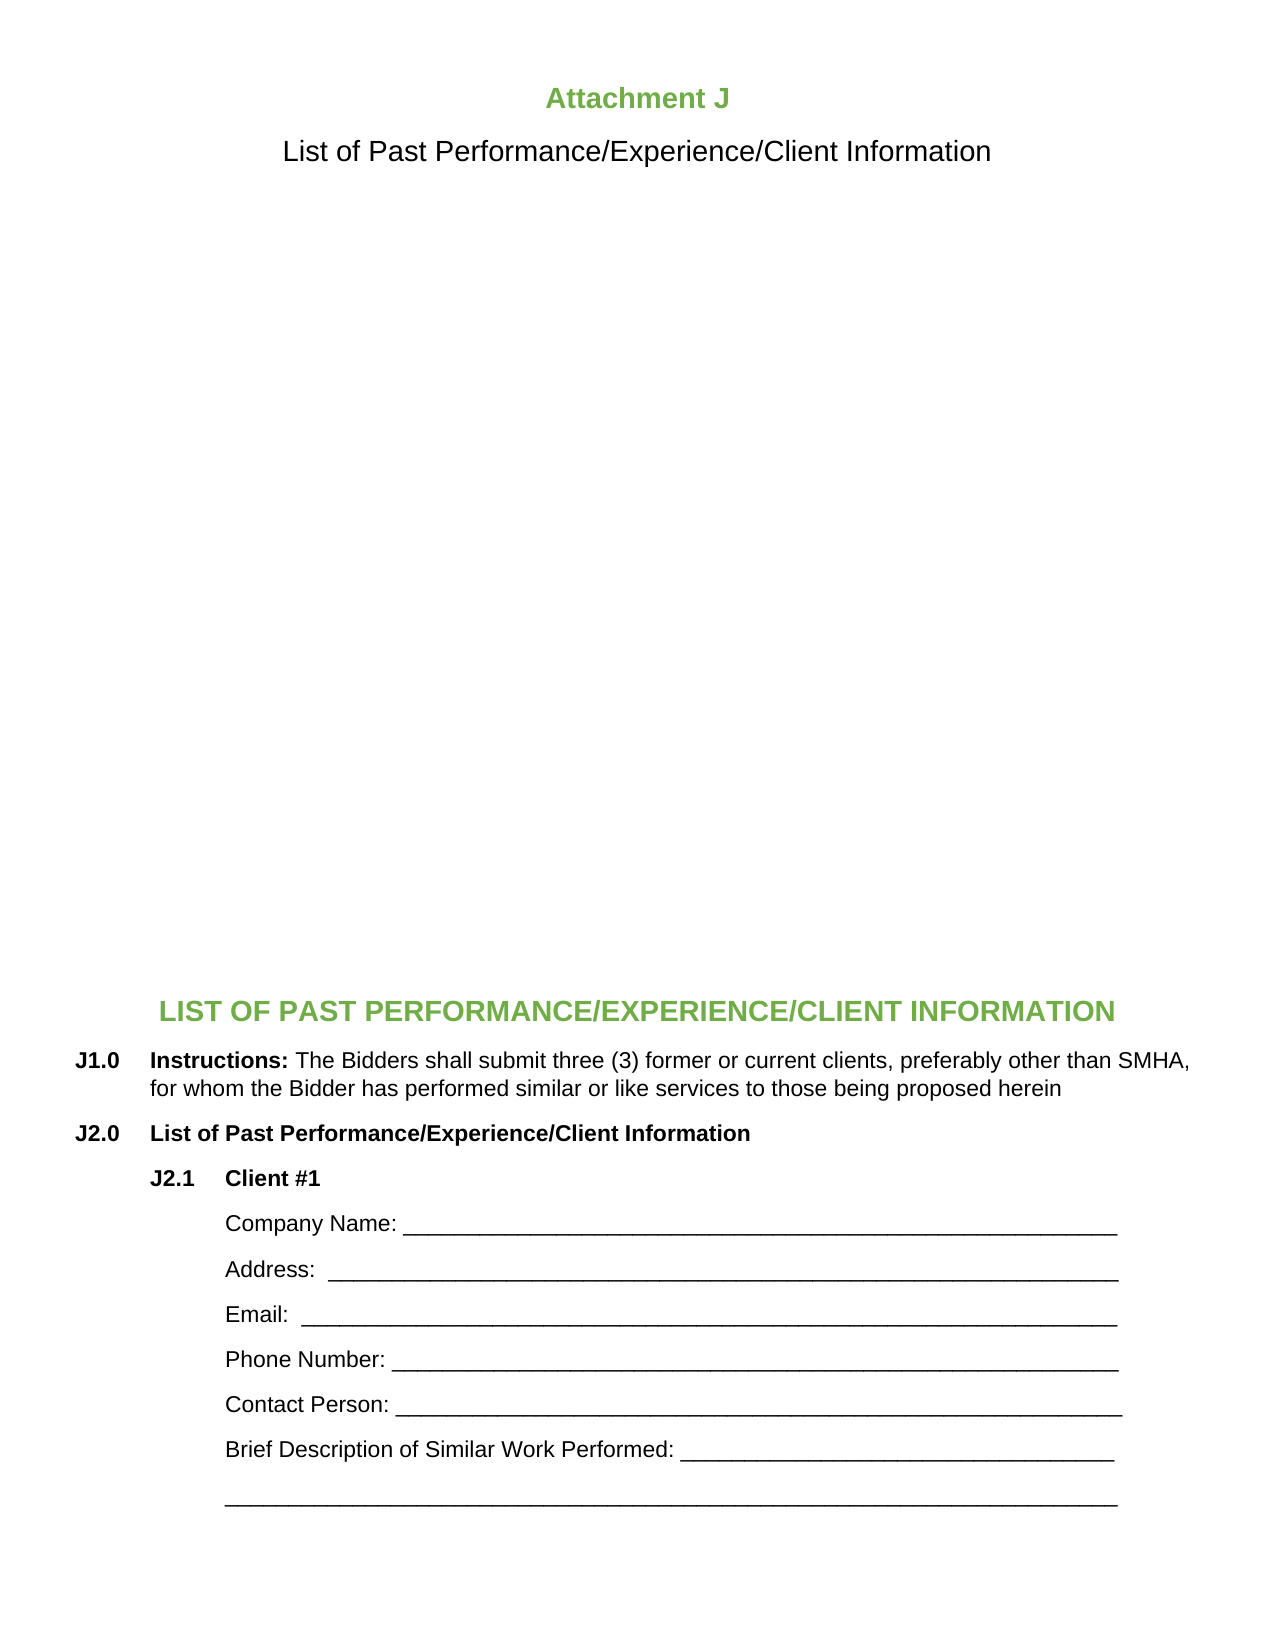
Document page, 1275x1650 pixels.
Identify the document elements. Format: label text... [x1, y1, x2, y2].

text Company Name: ________________________________________________________ [75, 1210, 1200, 1237]
text J1.0 Instructions: The Bidders shall submit three (3) former or current clients, preferably other than SMHA, for whom the Bidder has performed similar or like services to those being proposed herein [75, 1047, 1200, 1101]
text J2.0 List of Past Performance/Experience/Client Information [75, 1120, 1200, 1147]
text J2.1 Client #1 [75, 1165, 1200, 1192]
text Brief Description of Similar Work Performed: __________________________________ [75, 1436, 1200, 1462]
text Phone Number: _________________________________________________________ [75, 1346, 1200, 1372]
text LIST OF PAST PERFORMANCE/EXPERIENCE/CLIENT INFORMATION [75, 994, 1200, 1027]
text Email: ________________________________________________________________ [75, 1301, 1200, 1327]
text Attachment J [75, 81, 1200, 114]
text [75, 1481, 1200, 1507]
text List of Past Performance/Experience/Client Information [75, 134, 1200, 167]
text Contact Person: _________________________________________________________ [75, 1391, 1200, 1417]
text Address: ______________________________________________________________ [75, 1256, 1200, 1282]
